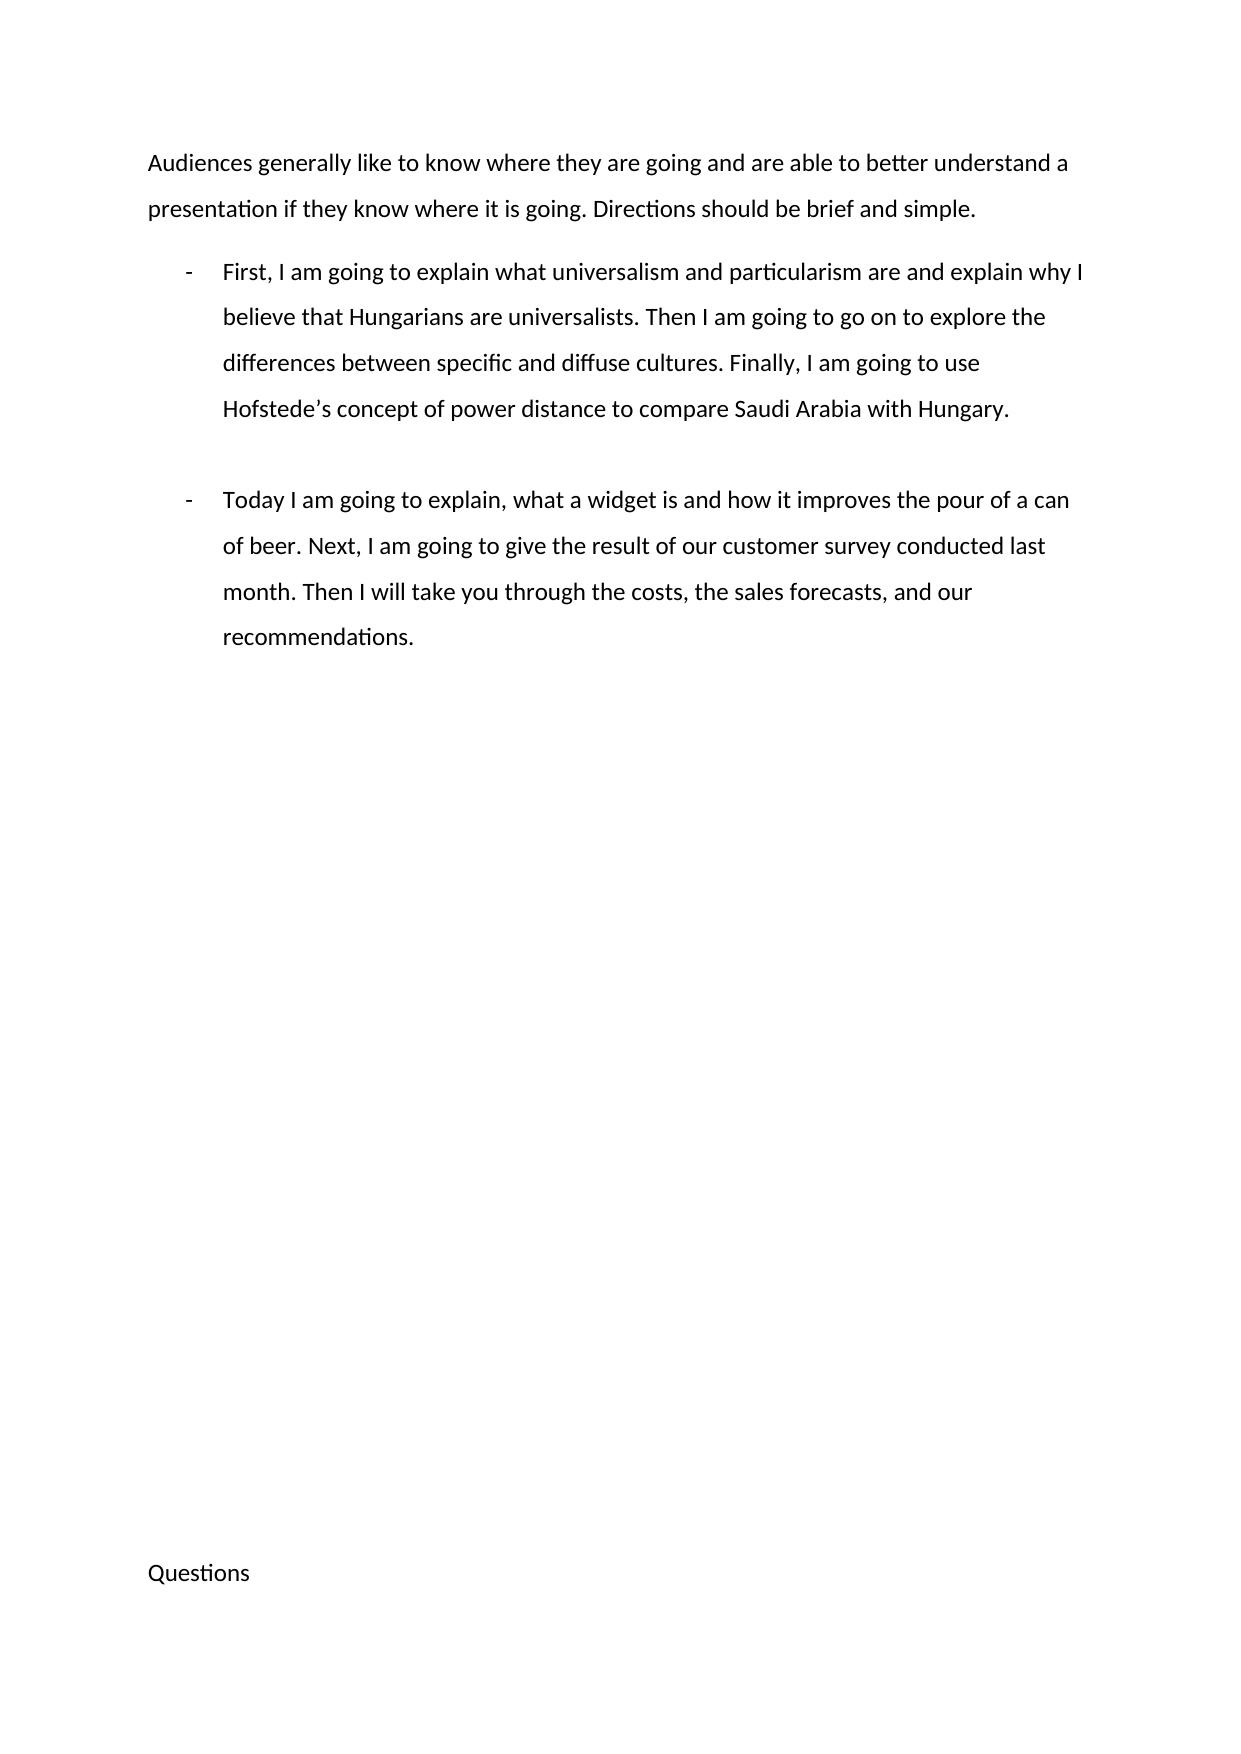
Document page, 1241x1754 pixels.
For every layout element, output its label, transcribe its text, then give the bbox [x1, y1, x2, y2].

text Questions [148, 1557, 1093, 1588]
list Today I am going to explain, what a widget is and how it improves the pour of a can of beer. Next, I am going to give the result of our customer survey conducted last month. Then I will take you through the costs, the sales forecasts, and our recommendations. [185, 484, 1093, 652]
text Audiences generally like to know where they are going and are able to better understand a presentation if they know where it is going. Directions should be brief and simple. [148, 148, 1093, 224]
list First, I am going to explain what universalism and particularism are and explain why I believe that Hungarians are universalists. Then I am going to go on to explore the differences between specific and diffuse cultures. Finally, I am going to use Hofstede’s concept of power distance to compare Saudi Arabia with Hungary. [185, 256, 1093, 423]
